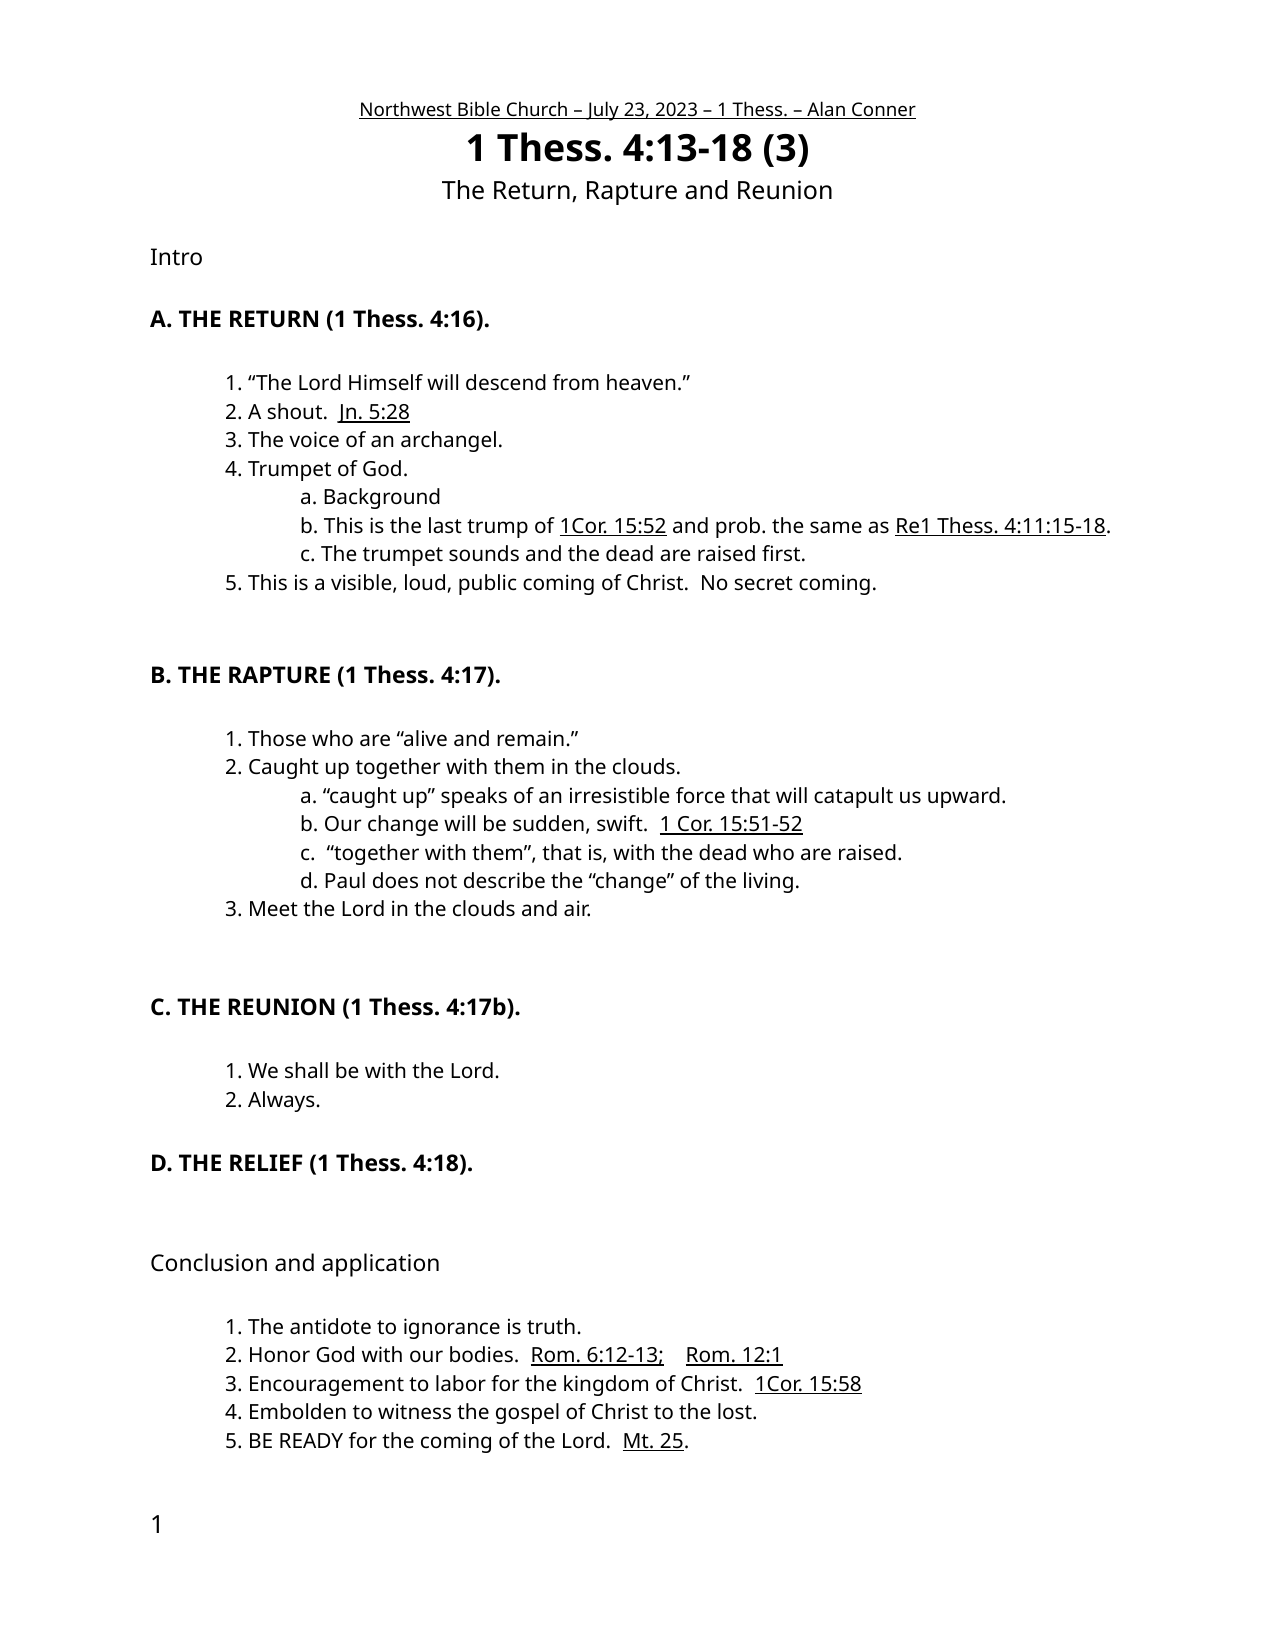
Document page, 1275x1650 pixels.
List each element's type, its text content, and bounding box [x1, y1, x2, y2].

text D. THE RELIEF (1 Thess. 4:18). [150, 1147, 1125, 1178]
text 4. Trumpet of God. [150, 454, 1125, 482]
text 1. “The Lord Himself will descend from heaven.” [150, 368, 1125, 397]
text 2. Caught up together with them in the clouds. [150, 752, 1125, 781]
text c. “together with them”, that is, with the dead who are raised. [150, 838, 1125, 866]
text 2. Always. [150, 1085, 1125, 1113]
text 3. The voice of an archangel. [150, 425, 1125, 454]
text 3. Encouragement to labor for the kingdom of Christ. 1Cor. 15:58 [150, 1369, 1125, 1397]
text 4. Embolden to witness the gospel of Christ to the lost. [150, 1397, 1125, 1426]
text Northwest Bible Church – July 23, 2023 – 1 Thess. – Alan Conner [150, 96, 1125, 122]
text B. THE RAPTURE (1 Thess. 4:17). [150, 658, 1125, 690]
text 1 Thess. 4:13-18 (3) [150, 122, 1125, 173]
text Intro [150, 241, 1125, 272]
text 2. A shout. Jn. 5:28 [150, 397, 1125, 425]
text d. Paul does not describe the “change” of the living. [150, 866, 1125, 894]
text 1. The antidote to ignorance is truth. [150, 1312, 1125, 1340]
text a. “caught up” speaks of an irresistible force that will catapult us upward. [150, 781, 1125, 809]
text 1. We shall be with the Lord. [150, 1056, 1125, 1085]
text Conclusion and application [150, 1247, 1125, 1278]
text 5. BE READY for the coming of the Lord. Mt. 25. [150, 1426, 1125, 1454]
text A. THE RETURN (1 Thess. 4:16). [150, 303, 1125, 334]
text b. This is the last trump of 1Cor. 15:52 and prob. the same as Re1 Thess. 4:11:15-18. [150, 511, 1125, 539]
text 1. Those who are “alive and remain.” [150, 724, 1125, 752]
text 2. Honor God with our bodies. Rom. 6:12-13; Rom. 12:1 [150, 1340, 1125, 1369]
text b. Our change will be sudden, swift. 1 Cor. 15:51-52 [150, 809, 1125, 838]
text The Return, Rapture and Reunion [150, 173, 1125, 207]
text c. The trumpet sounds and the dead are raised first. [150, 539, 1125, 568]
text 3. Meet the Lord in the clouds and air. [150, 894, 1125, 923]
text C. THE REUNION (1 Thess. 4:17b). [150, 991, 1125, 1022]
text a. Background [150, 482, 1125, 511]
text 5. This is a visible, loud, public coming of Christ. No secret coming. [150, 568, 1125, 596]
